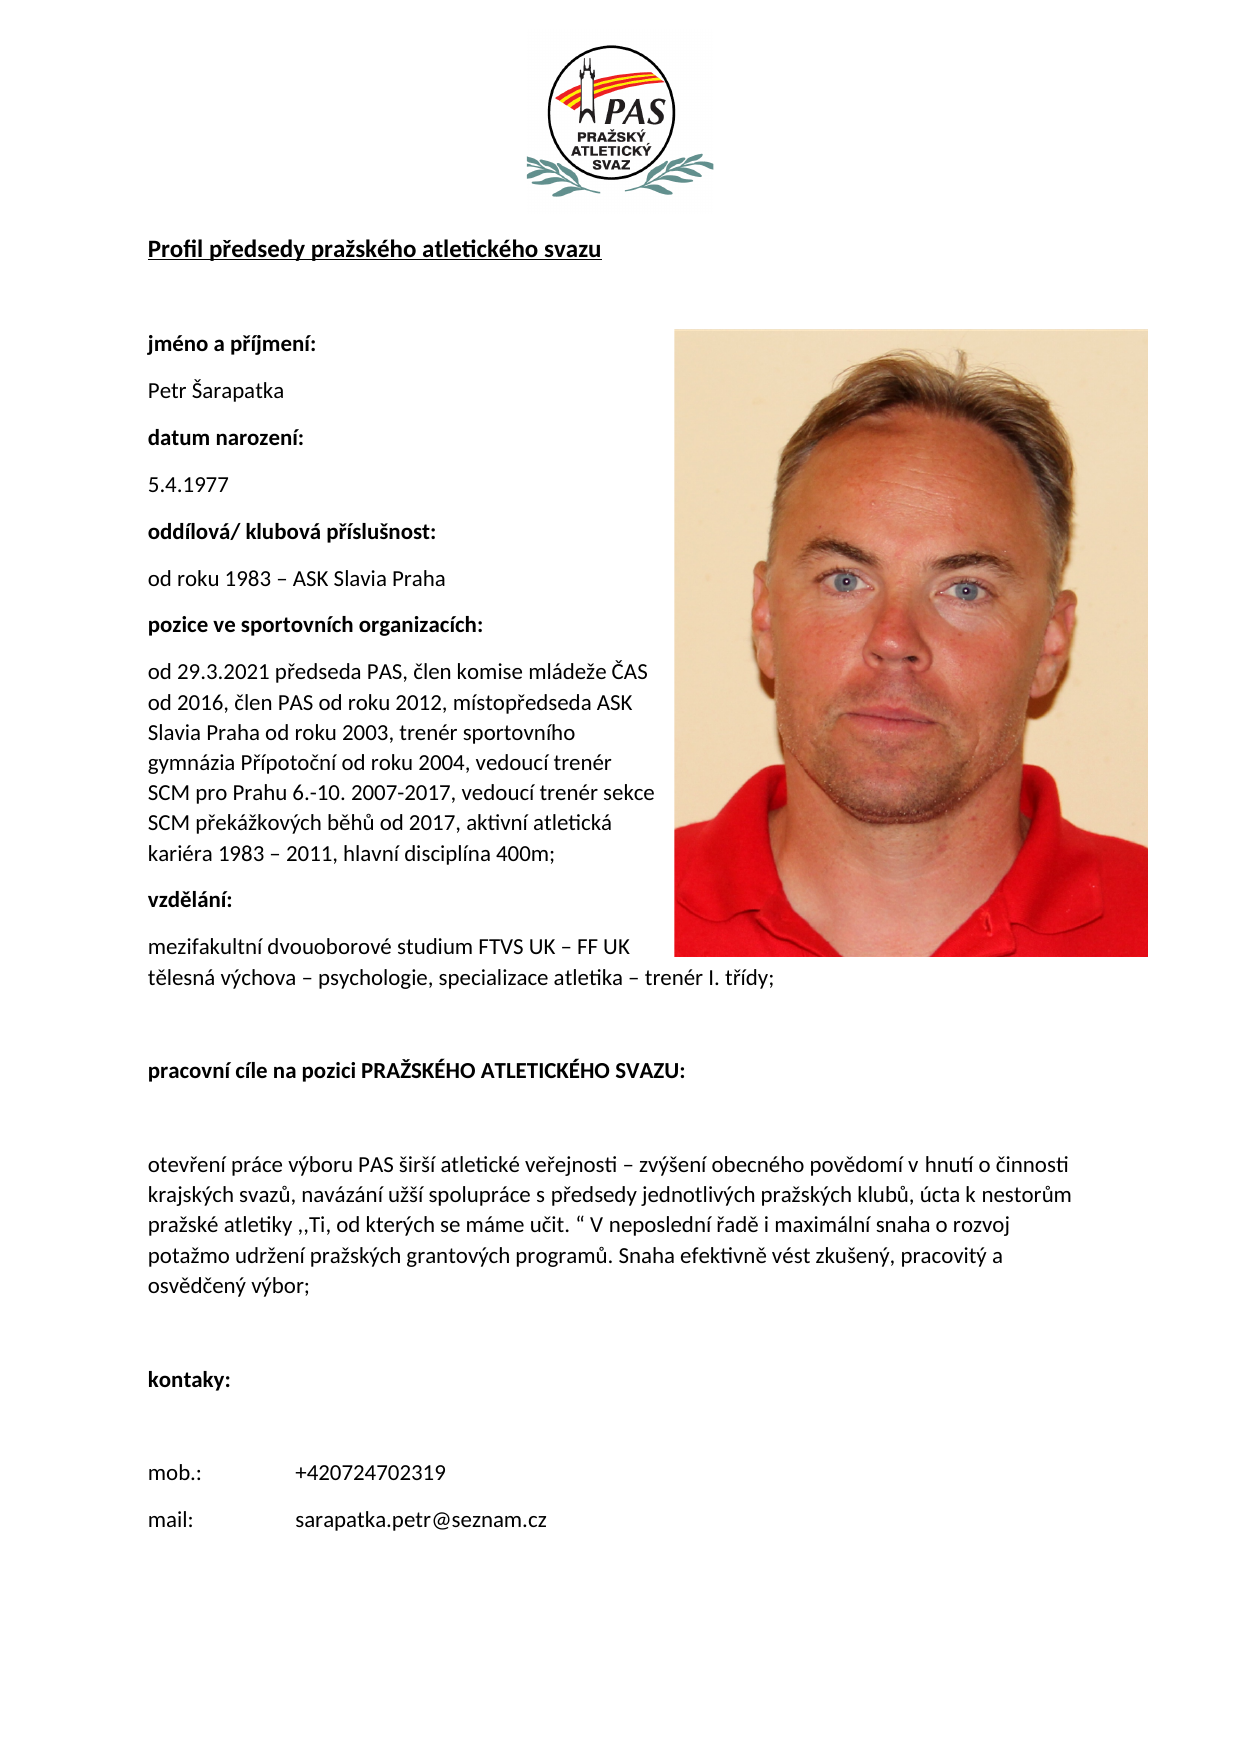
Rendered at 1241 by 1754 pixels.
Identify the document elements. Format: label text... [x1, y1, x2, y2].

text pracovní cíle na pozici PRAŽSKÉHO ATLETICKÉHO SVAZU: [148, 1056, 1093, 1084]
text otevření práce výboru PAS širší atletické veřejnosti – zvýšení obecného povědomí v hnutí o činnosti krajských svazů, navázání užší spolupráce s předsedy jednotlivých pražských klubů, úcta k nestorům pražské atletiky ,,Ti, od kterých se máme učit. “ V neposlední řadě i maximální snaha o rozvoj potažmo udržení pražských grantových programů. Snaha efektivně vést zkušený, pracovitý a osvědčený výbor; [148, 1150, 1093, 1299]
text oddílová/ klubová příslušnost: [148, 517, 672, 545]
text mail: sarapatka.petr@seznam.cz [148, 1505, 1093, 1533]
text mob.: +420724702319 [148, 1458, 1093, 1486]
text od roku 1983 – ASK Slavia Praha [148, 564, 672, 592]
text jméno a příjmení: [148, 329, 672, 357]
text mezifakultní dvouoborové studium FTVS UK – FF UK tělesná výchova – psychologie, specializace atletika – trenér I. třídy; [148, 932, 1093, 991]
text pozice ve sportovních organizacích: [148, 611, 672, 638]
text vzdělání: [148, 886, 672, 913]
text Petr Šarapatka [148, 376, 672, 404]
text Profil předsedy pražského atletického svazu [148, 233, 1093, 263]
text kontaky: [148, 1365, 1093, 1393]
text datum narození: [148, 423, 672, 451]
text od 29.3.2021 předseda PAS, člen komise mládeže ČAS od 2016, člen PAS od roku 2012, místopředseda ASK Slavia Praha od roku 2003, trenér sportovního gymnázia Přípotoční od roku 2004, vedoucí trenér SCM pro Prahu 6.-10. 2007-2017, vedoucí trenér sekce SCM překážkových běhů od 2017, aktivní atletická kariéra 1983 – 2011, hlavní disciplína 400m; [148, 657, 672, 867]
picture [672, 329, 1148, 955]
text 5.4.1977 [148, 470, 672, 498]
